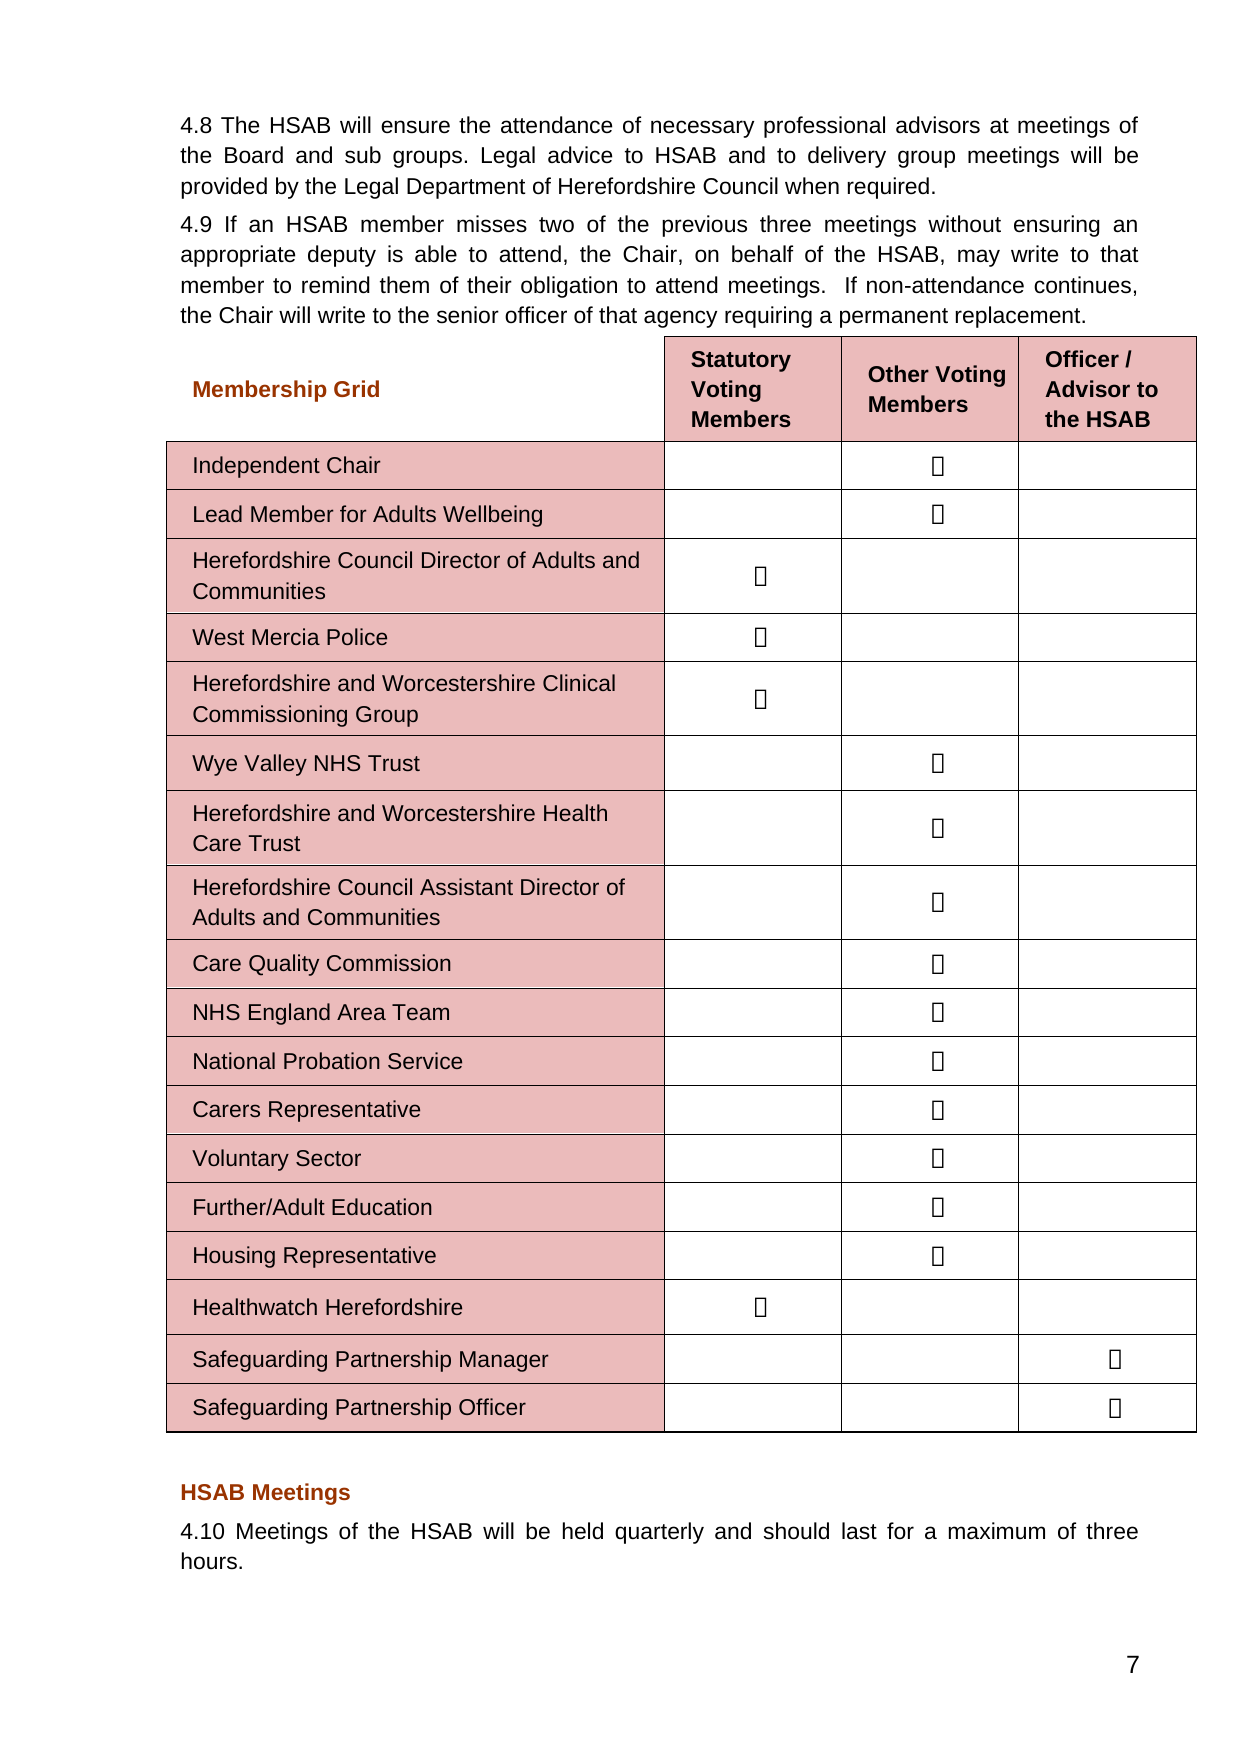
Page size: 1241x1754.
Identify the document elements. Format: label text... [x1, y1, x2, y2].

table_cell  [1019, 1335, 1196, 1383]
table_cell [1019, 866, 1196, 939]
table_cell Healthwatch Herefordshire [167, 1280, 664, 1334]
text 4.9 If an HSAB member misses two of the previous three meetings without ensuring an appropriate deputy is able to attend, the Chair, on behalf of the HSAB, may write to that member to remind them of their obligation to attend meetings. If non-attendance continues, the Chair will write to the senior officer of that agency requiring a permanent replacement. [180, 211, 1140, 328]
table_cell Further/Adult Education [167, 1183, 664, 1231]
table_cell  [842, 1232, 1018, 1279]
table_cell [665, 1335, 841, 1383]
table_cell [665, 1232, 841, 1279]
table_cell [665, 1135, 841, 1182]
table_header Statutory Voting Members [665, 337, 841, 441]
table_cell Voluntary Sector [167, 1135, 664, 1182]
table_cell  [665, 614, 841, 661]
table_header Officer / Advisor to the HSAB [1019, 337, 1196, 441]
table_cell Lead Member for Adults Wellbeing [167, 490, 664, 538]
table_cell [665, 791, 841, 864]
table_cell [665, 1037, 841, 1085]
table_cell NHS England Area Team [167, 989, 664, 1036]
table_cell Housing Representative [167, 1232, 664, 1279]
table_cell [842, 662, 1018, 735]
table_cell  [1019, 1384, 1196, 1431]
table_cell [1019, 662, 1196, 735]
table_cell Independent Chair [167, 442, 664, 489]
table_cell [1019, 1037, 1196, 1085]
table_cell [1019, 736, 1196, 790]
table_cell [665, 442, 841, 489]
table_cell  [842, 736, 1018, 790]
table_cell [842, 539, 1018, 612]
table_cell  [842, 1037, 1018, 1085]
text 4.10 Meetings of the HSAB will be held quarterly and should last for a maximum of three hours. [180, 1518, 1140, 1574]
table_cell  [842, 1183, 1018, 1231]
table_cell [842, 1280, 1018, 1334]
table_cell Herefordshire and Worcestershire Clinical Commissioning Group [167, 662, 664, 735]
table_cell National Probation Service [167, 1037, 664, 1085]
table_cell [665, 490, 841, 538]
table_cell [1019, 1135, 1196, 1182]
table_cell Safeguarding Partnership Officer [167, 1384, 664, 1431]
table_cell [665, 736, 841, 790]
table_cell Herefordshire Council Assistant Director of Adults and Communities [167, 866, 664, 939]
table_cell [1019, 1183, 1196, 1231]
table_cell [665, 1183, 841, 1231]
table_cell  [842, 1135, 1018, 1182]
table_cell [665, 1384, 841, 1431]
table_cell West Mercia Police [167, 614, 664, 661]
table_cell Herefordshire and Worcestershire Health Care Trust [167, 791, 664, 864]
table_cell [665, 866, 841, 939]
table_cell  [665, 662, 841, 735]
table_cell [842, 1335, 1018, 1383]
table_cell Wye Valley NHS Trust [167, 736, 664, 790]
table_header Membership Grid [167, 337, 664, 441]
table_cell  [665, 1280, 841, 1334]
table_cell Herefordshire Council Director of Adults and Communities [167, 539, 664, 612]
table_cell [1019, 989, 1196, 1036]
table_cell  [665, 539, 841, 612]
table_cell Carers Representative [167, 1086, 664, 1133]
table_cell  [842, 940, 1018, 987]
table_cell [1019, 1086, 1196, 1133]
table_cell  [842, 791, 1018, 864]
text HSAB Meetings [180, 1479, 1140, 1506]
table_cell [1019, 1232, 1196, 1279]
table_cell [1019, 539, 1196, 612]
table_cell [1019, 614, 1196, 661]
table_cell Care Quality Commission [167, 940, 664, 987]
table_cell Safeguarding Partnership Manager [167, 1335, 664, 1383]
table_cell [1019, 490, 1196, 538]
table_cell [1019, 1280, 1196, 1334]
table_cell  [842, 989, 1018, 1036]
table_cell [665, 989, 841, 1036]
table_cell [842, 1384, 1018, 1431]
table_cell [1019, 791, 1196, 864]
table_cell  [842, 490, 1018, 538]
text 4.8 The HSAB will ensure the attendance of necessary professional advisors at meetings of the Board and sub groups. Legal advice to HSAB and to delivery group meetings will be provided by the Legal Department of Herefordshire Council when required. [180, 112, 1140, 199]
table_cell [1019, 940, 1196, 987]
table_cell [842, 614, 1018, 661]
table_header Other Voting Members [842, 337, 1018, 441]
table_cell [665, 1086, 841, 1133]
table_cell [665, 940, 841, 987]
table_cell  [842, 866, 1018, 939]
table_cell  [842, 442, 1018, 489]
table_cell [1019, 442, 1196, 489]
table_cell  [842, 1086, 1018, 1133]
